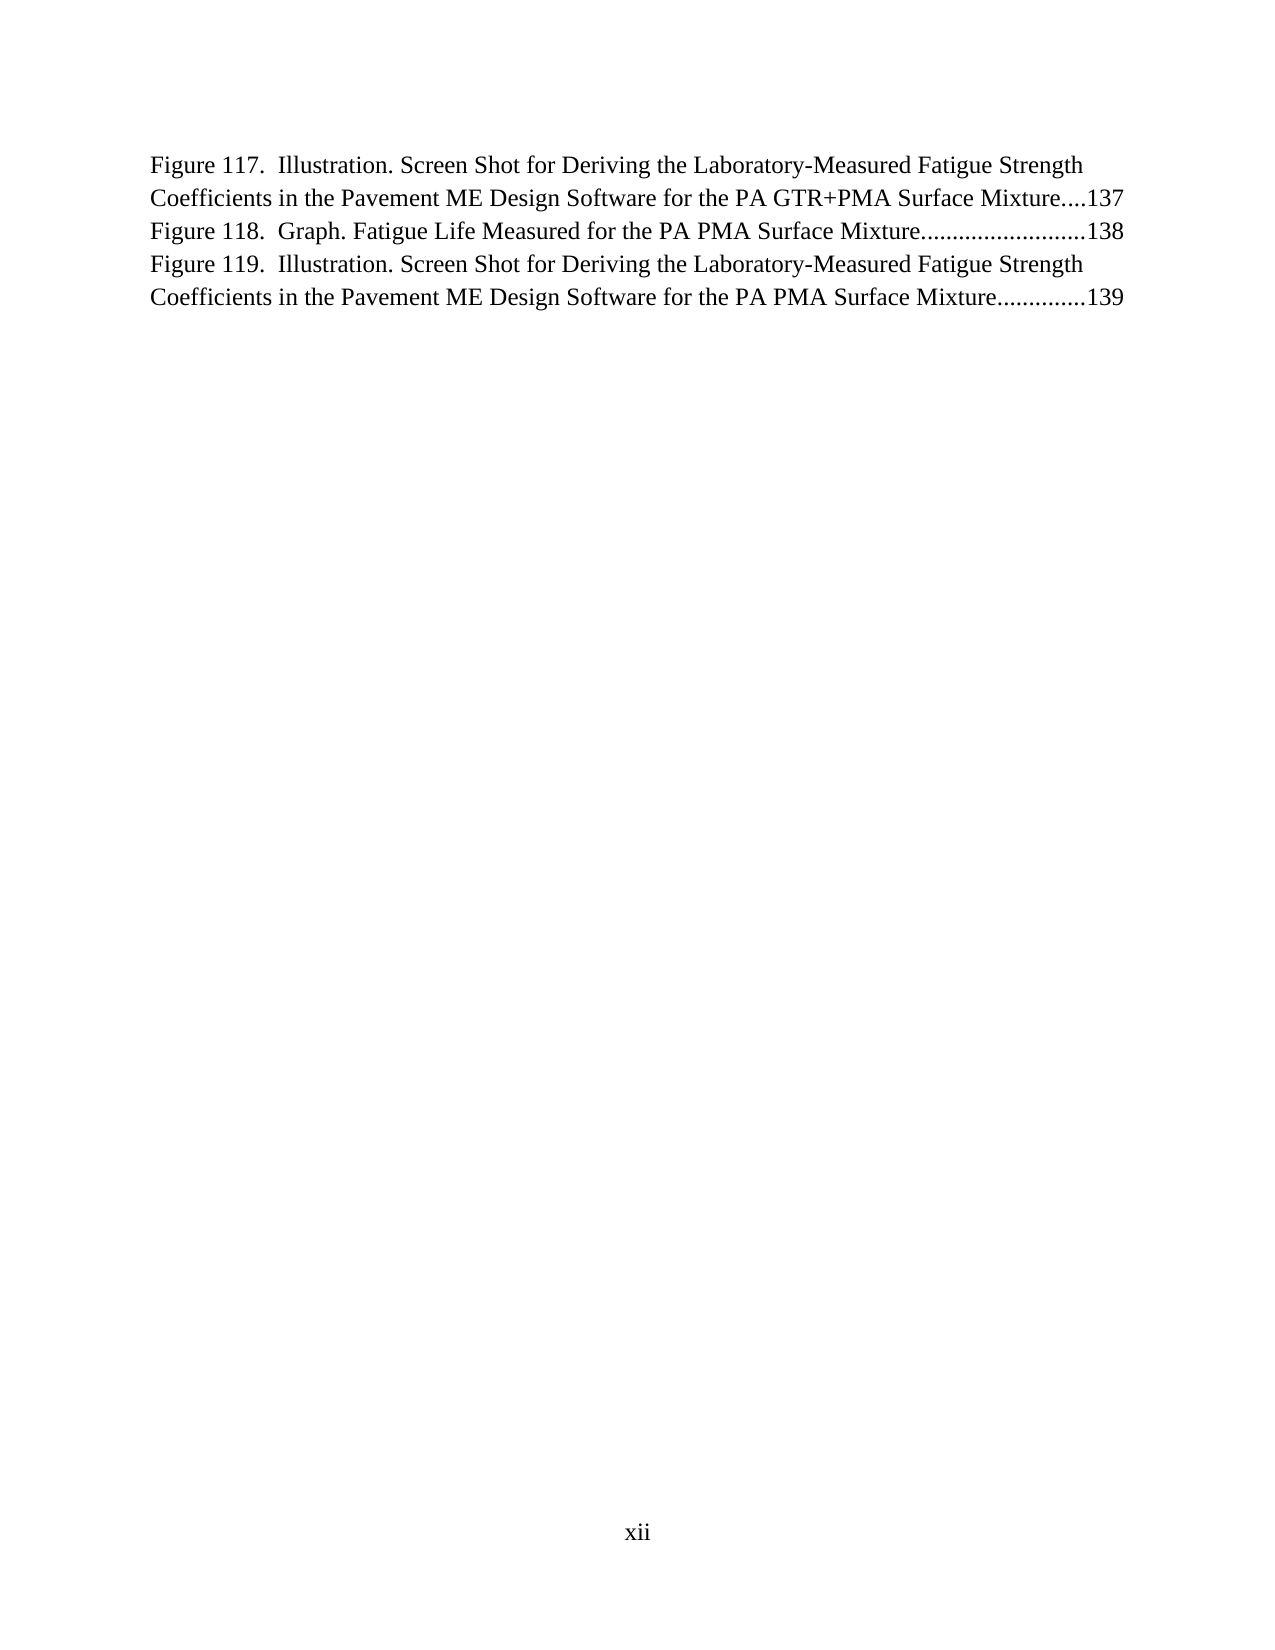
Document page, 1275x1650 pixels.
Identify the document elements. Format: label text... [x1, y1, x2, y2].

text Figure 117. Illustration. Screen Shot for Deriving the Laboratory-Measured Fatigue Strength Coefficients in the Pavement ME Design Software for the PA GTR+PMA Surface Mixture. 137 [150, 150, 1125, 212]
text Figure 118. Graph. Fatigue Life Measured for the PA PMA Surface Mixture. 138 [150, 216, 1125, 245]
text Figure 119. Illustration. Screen Shot for Deriving the Laboratory-Measured Fatigue Strength Coefficients in the Pavement ME Design Software for the PA PMA Surface Mixture. 139 [150, 249, 1125, 311]
